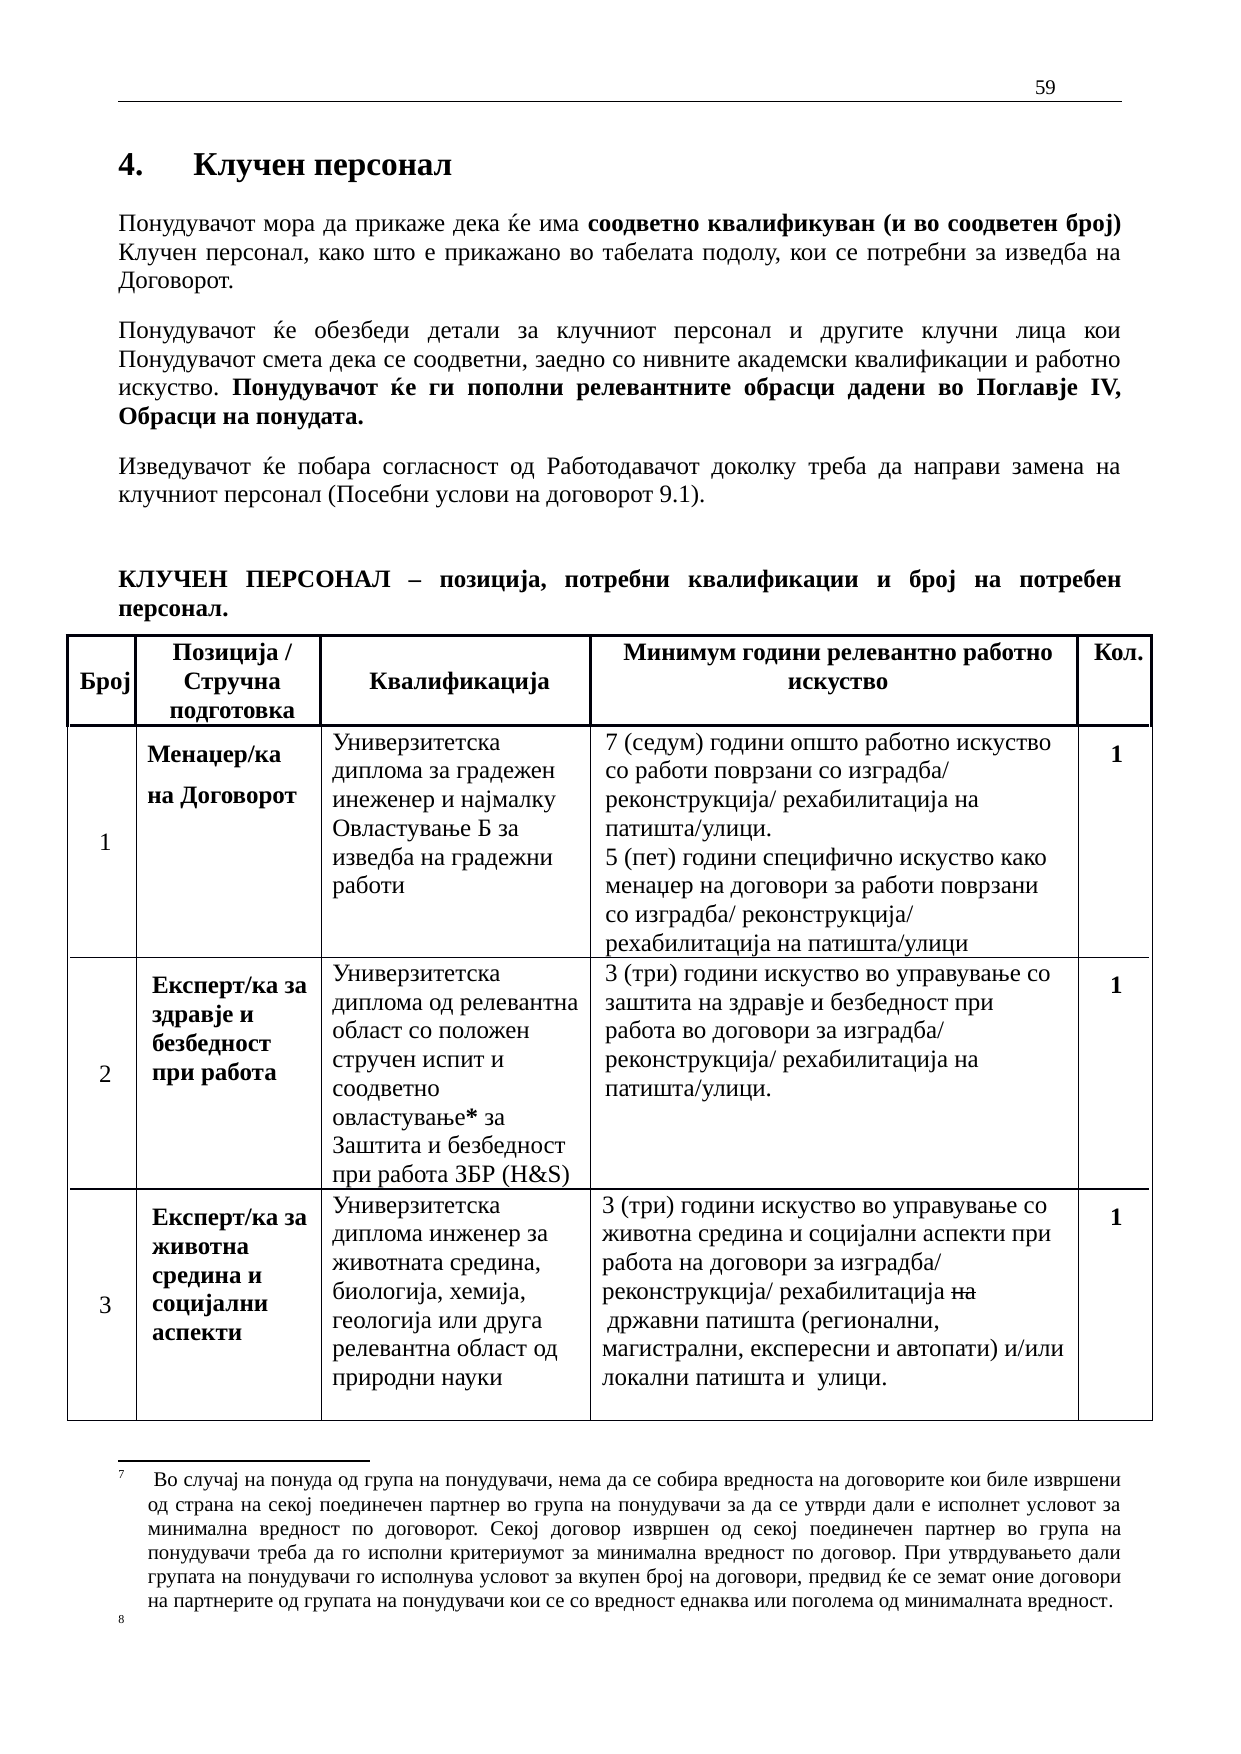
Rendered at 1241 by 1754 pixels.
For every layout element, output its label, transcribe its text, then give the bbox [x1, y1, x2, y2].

table_header Број [69, 637, 134, 723]
text КЛУЧЕН ПЕРСОНАЛ – позиција, потребни квалификации и број на потребен персонал. [118, 564, 1122, 622]
table_header Кол. [1079, 637, 1150, 723]
table_cell 3 [68, 1188, 136, 1420]
table_cell 1 [1079, 1188, 1152, 1420]
table_cell Универзитетска диплома инженер за животната средина, биологија, хемија, геологија или друга релевантна област од природни науки [322, 1190, 590, 1420]
table_cell Експерт/ка за животна средина и социјални аспекти [137, 1190, 321, 1420]
table_cell 1 [1079, 957, 1152, 1188]
text Понудувачот ќе обезбеди детали за клучниот персонал и другите клучни лица кои Понудувачот смета дека се соодветни, заедно со нивните академски квалификации и работно искуство. Понудувачот ќе ги пополни релевантните обрасци дадени во Поглавје IV, Обрасци на понудата. [118, 315, 1122, 430]
table_cell 3 (три) години искуство во управување со заштита на здравје и безбедност при работа во договори за изградба/ реконструкција/ рехабилитација на патишта/улици. [591, 958, 1078, 1188]
table_cell Менаџер/ка на Договорот [137, 727, 321, 957]
table_cell Универзитетска диплома од релевантна област со положен стручен испит и соодветно овластување* за Заштита и безбедност при работа ЗБР (H&S) [322, 958, 590, 1188]
table_cell Универзитетска диплома за градежен инеженер и најмалку Овластување Б за изведба на градежни работи [322, 727, 590, 957]
text Изведувачот ќе побара согласност од Работодавачот доколку треба да направи замена на клучниот персонал (Посебни услови на договорот 9.1). [118, 451, 1122, 508]
text Понудувачот мора да прикаже дека ќе има соодветно квалификуван (и во соодветен број) Клучен персонал, како што е прикажано во табелата подолу, кои се потребни за изведба на Договорот. [118, 208, 1122, 294]
table_cell Експерт/ка за здравје и безбедност при работа [137, 958, 321, 1188]
table_header Квалификација [322, 637, 589, 723]
table_cell 3 (три) години искуство во управување со животна средина и социјални аспекти при работа на договори за изградба/ реконструкција/ рехабилитација на државни патишта (регионални, магистрални, експересни и автопати) и/или локални патишта и улици. [591, 1190, 1078, 1420]
table_header Минимум години релевантно работно искуство [592, 637, 1076, 723]
table_cell 1 [1079, 724, 1152, 957]
table_cell 7 (седум) години општо работно искуство со работи поврзани со изградба/ реконструкција/ рехабилитација на патишта/улици. 5 (пет) години специфично искуство како менаџер на договори за работи поврзани со изградба/ реконструкција/ рехабилитација на патишта/улици [591, 727, 1078, 957]
table_header Позиција / Стручна подготовка [137, 637, 319, 723]
list Клучен персонал [118, 144, 1122, 183]
table_cell 1 [68, 724, 136, 957]
table_cell 2 [68, 957, 136, 1188]
